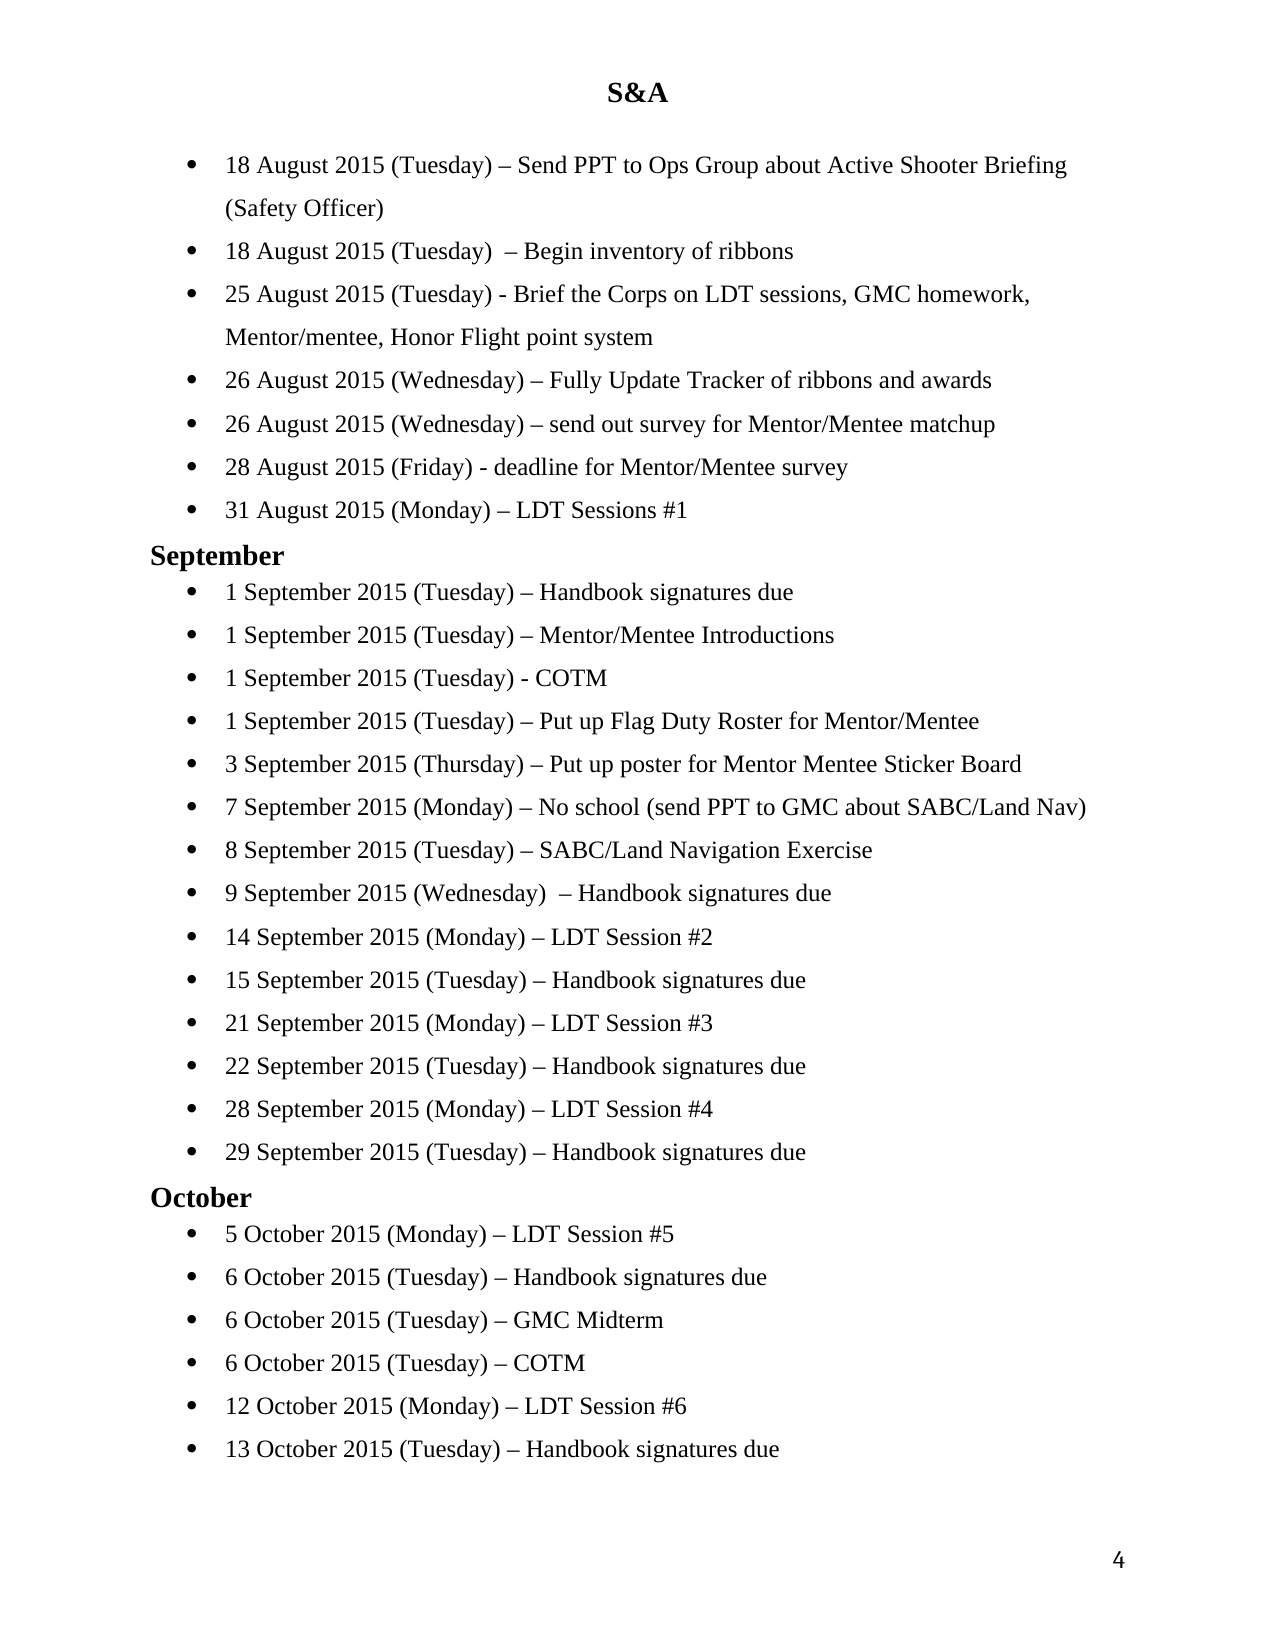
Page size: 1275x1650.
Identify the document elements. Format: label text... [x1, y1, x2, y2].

list 28 September 2015 (Monday) – LDT Session #4 [187, 1094, 1125, 1123]
list 18 August 2015 (Tuesday) – Begin inventory of ribbons [187, 236, 1125, 265]
list 22 September 2015 (Tuesday) – Handbook signatures due [187, 1051, 1125, 1080]
list 26 August 2015 (Wednesday) – Fully Update Tracker of ribbons and awards [187, 366, 1125, 394]
list 14 September 2015 (Monday) – LDT Session #2 [187, 922, 1125, 950]
list 26 August 2015 (Wednesday) – send out survey for Mentor/Mentee matchup [187, 409, 1125, 437]
list 18 August 2015 (Tuesday) – Send PPT to Ops Group about Active Shooter Briefing (Safety Officer) [187, 150, 1125, 222]
list 1 September 2015 (Tuesday) - COTM [187, 663, 1125, 692]
list 8 September 2015 (Tuesday) – SABC/Land Navigation Exercise [187, 835, 1125, 864]
list 1 September 2015 (Tuesday) – Handbook signatures due [187, 577, 1125, 605]
list 9 September 2015 (Wednesday) – Handbook signatures due [187, 878, 1125, 907]
list 1 September 2015 (Tuesday) – Mentor/Mentee Introductions [187, 620, 1125, 648]
text September [150, 538, 1125, 572]
list 5 October 2015 (Monday) – LDT Session #5 [187, 1219, 1125, 1248]
list 6 October 2015 (Tuesday) – GMC Midterm [187, 1305, 1125, 1334]
list 21 September 2015 (Monday) – LDT Session #3 [187, 1008, 1125, 1037]
list 29 September 2015 (Tuesday) – Handbook signatures due [187, 1137, 1125, 1166]
list 6 October 2015 (Tuesday) – COTM [187, 1348, 1125, 1377]
list 25 August 2015 (Tuesday) - Brief the Corps on LDT sessions, GMC homework, Mentor/mentee, Honor Flight point system [187, 279, 1125, 351]
list 28 August 2015 (Friday) - deadline for Mentor/Mentee survey [187, 452, 1125, 481]
list 6 October 2015 (Tuesday) – Handbook signatures due [187, 1262, 1125, 1291]
text October [150, 1180, 1125, 1214]
list 12 October 2015 (Monday) – LDT Session #6 [187, 1391, 1125, 1420]
list 1 September 2015 (Tuesday) – Put up Flag Duty Roster for Mentor/Mentee [187, 706, 1125, 735]
list 31 August 2015 (Monday) – LDT Sessions #1 [187, 495, 1125, 524]
list 15 September 2015 (Tuesday) – Handbook signatures due [187, 965, 1125, 993]
list 3 September 2015 (Thursday) – Put up poster for Mentor Mentee Sticker Board [187, 749, 1125, 778]
list 13 October 2015 (Tuesday) – Handbook signatures due [187, 1434, 1125, 1463]
list 7 September 2015 (Monday) – No school (send PPT to GMC about SABC/Land Nav) [187, 792, 1125, 821]
